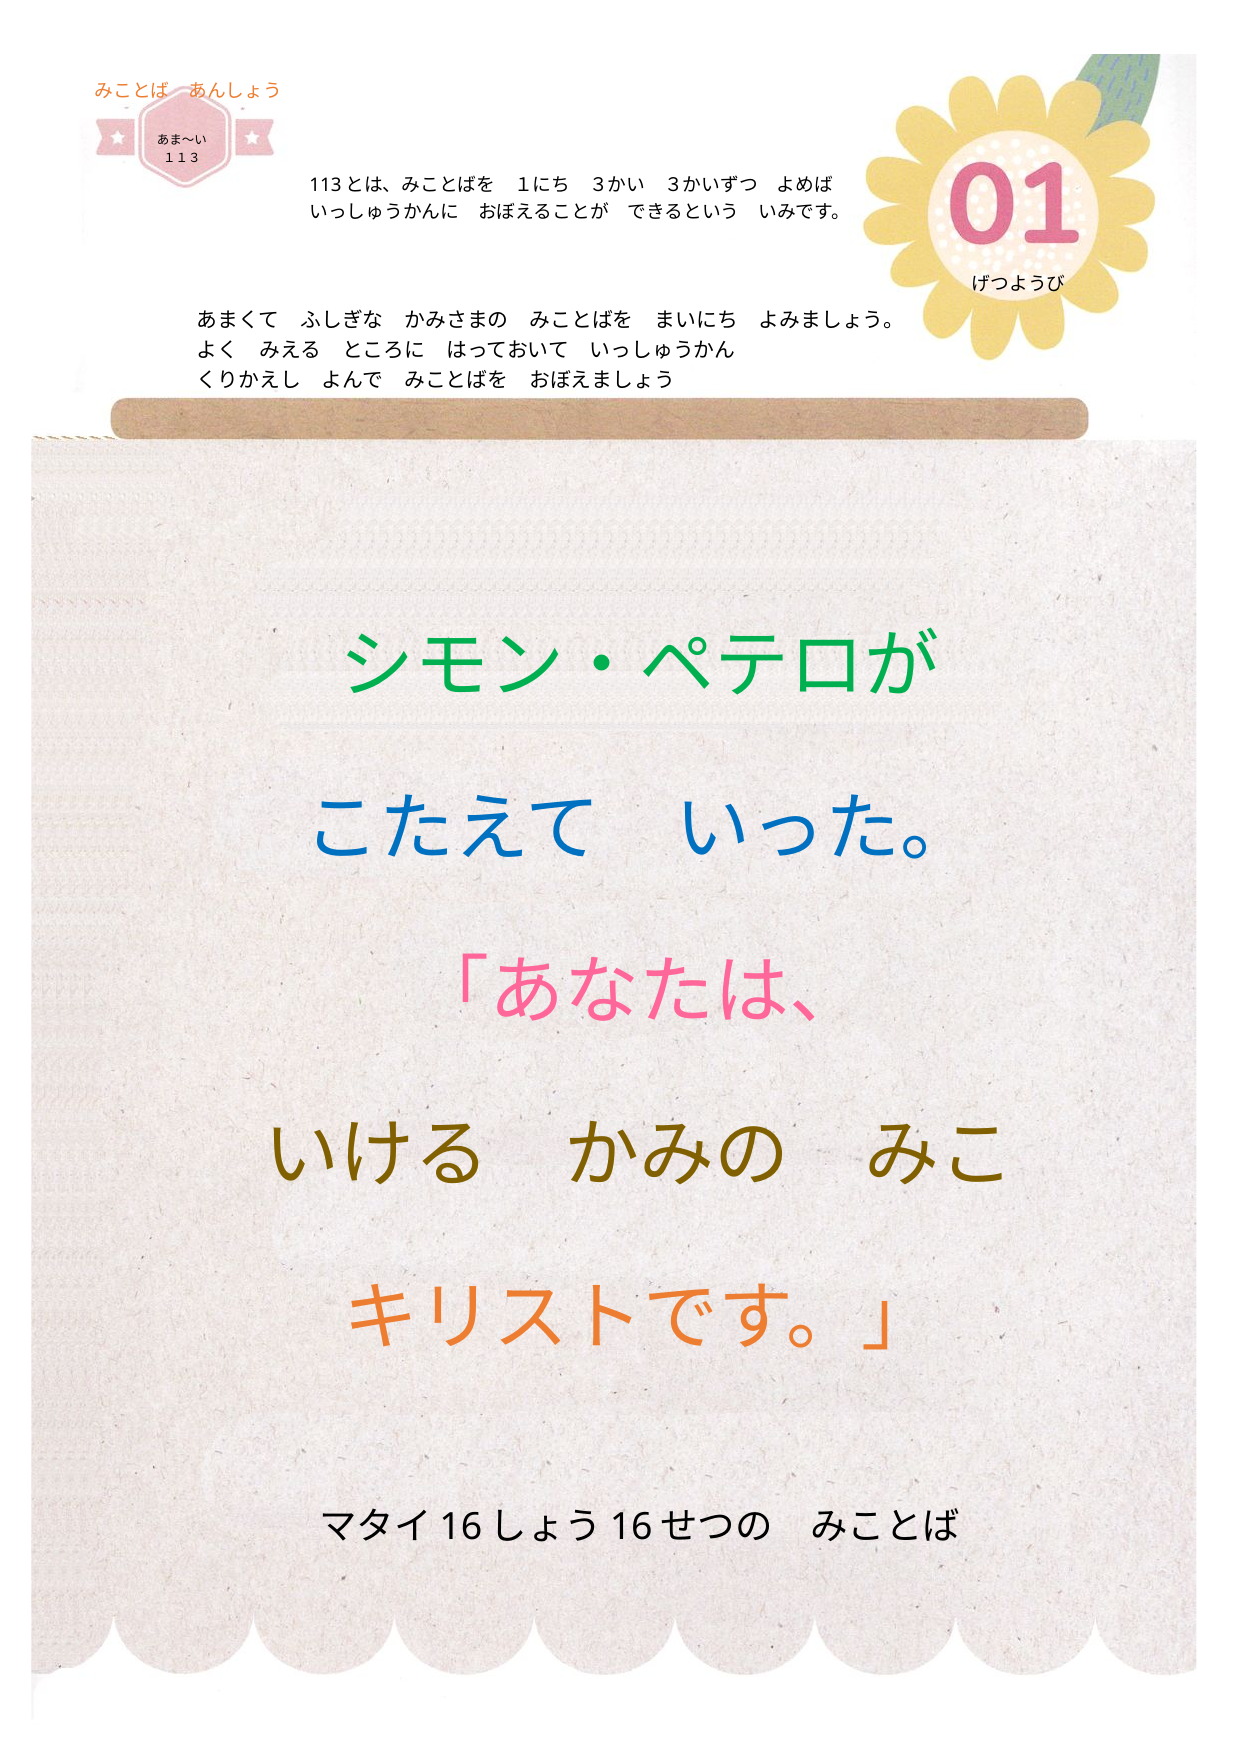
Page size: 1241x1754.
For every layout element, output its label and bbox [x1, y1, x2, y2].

picture [31, 54, 1197, 1734]
